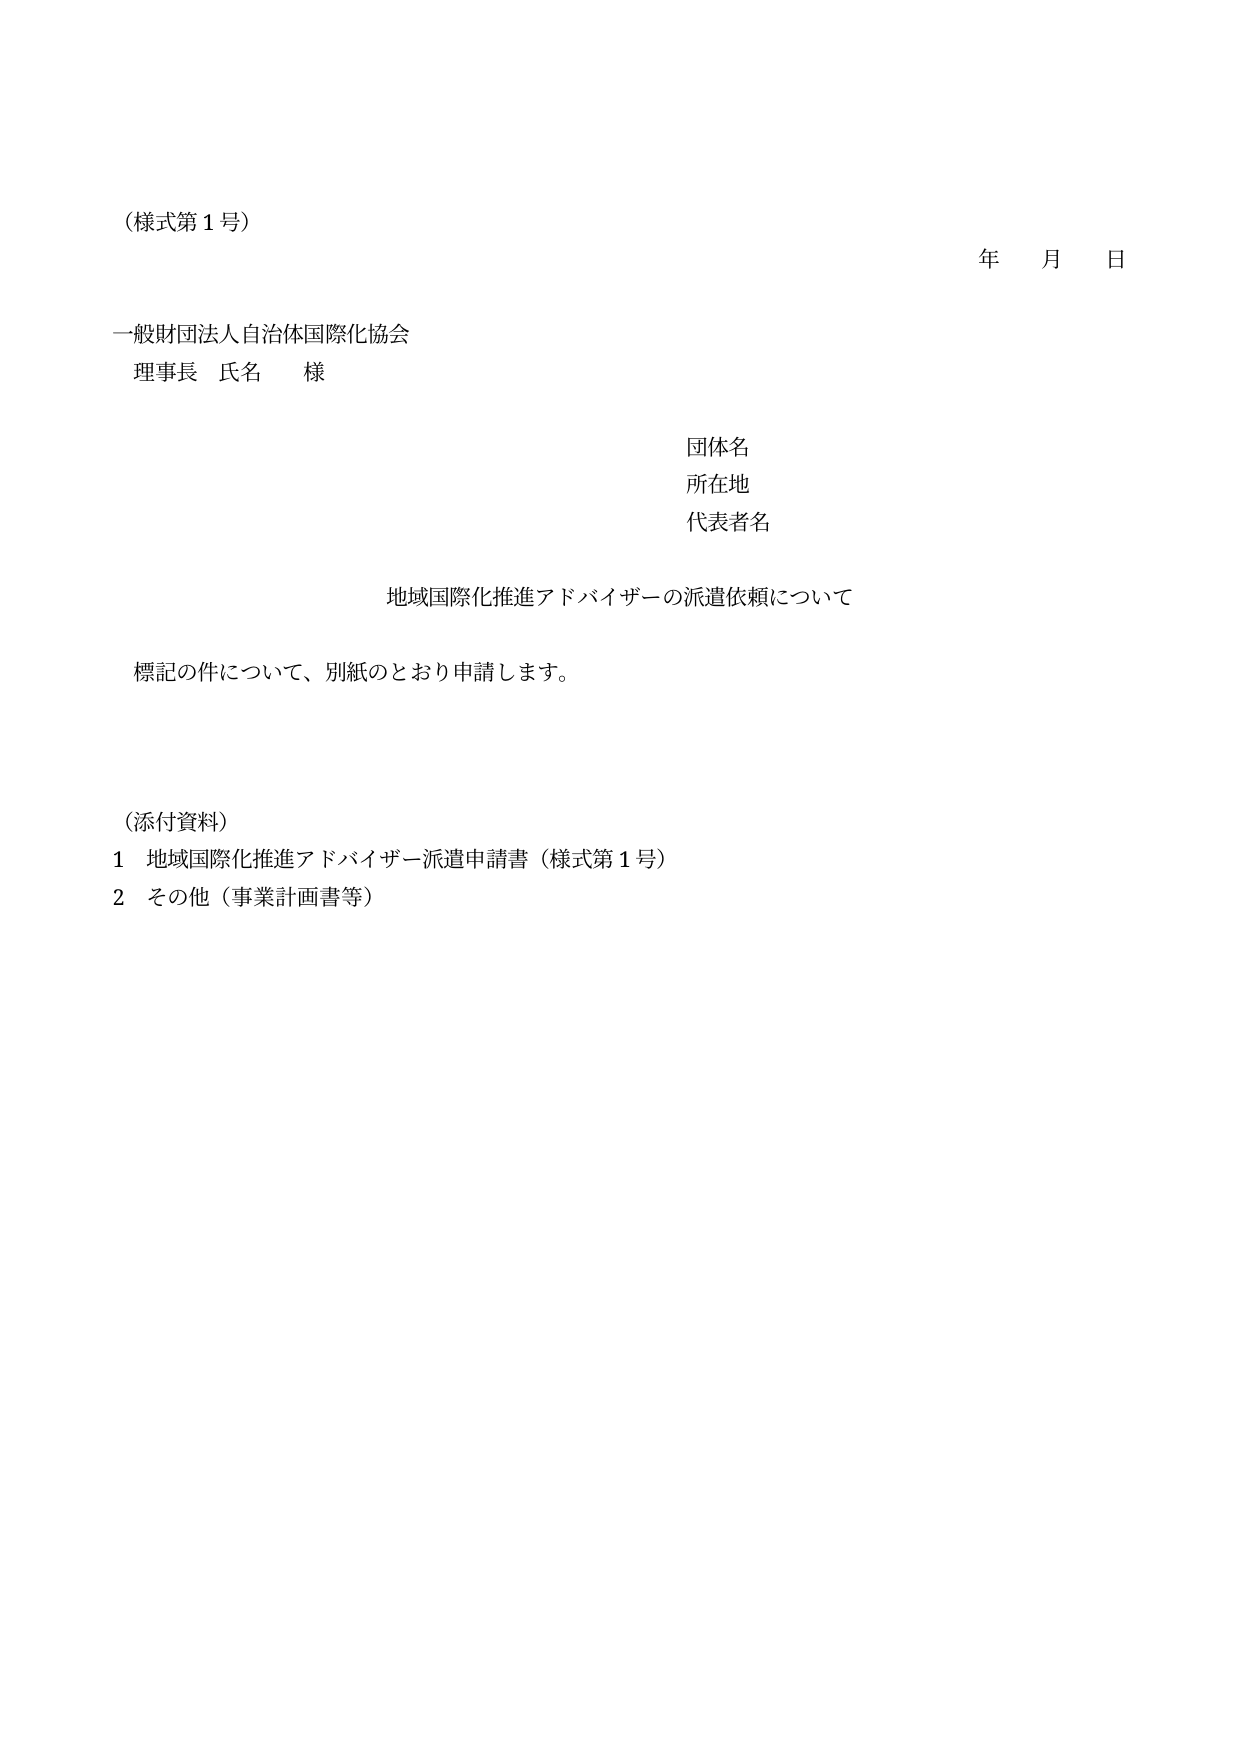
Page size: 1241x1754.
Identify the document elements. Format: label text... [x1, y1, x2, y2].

text 一般財団法人自治体国際化協会 [112, 314, 1128, 352]
text （添付資料） [112, 802, 1128, 839]
text 年 月 日 [112, 239, 1128, 277]
text 標記の件について、別紙のとおり申請します。 [112, 652, 1128, 689]
text 所在地 [112, 464, 1128, 502]
text （様式第1号） [112, 202, 1128, 239]
text 1 地域国際化推進アドバイザー派遣申請書（様式第1号） [112, 839, 1128, 877]
text 理事長 氏名 様 [112, 352, 1128, 389]
text 2 その他（事業計画書等） [112, 877, 1128, 914]
text 代表者名 [112, 502, 1128, 539]
text 地域国際化推進アドバイザーの派遣依頼について [112, 577, 1128, 614]
text 団体名 [112, 427, 1128, 464]
